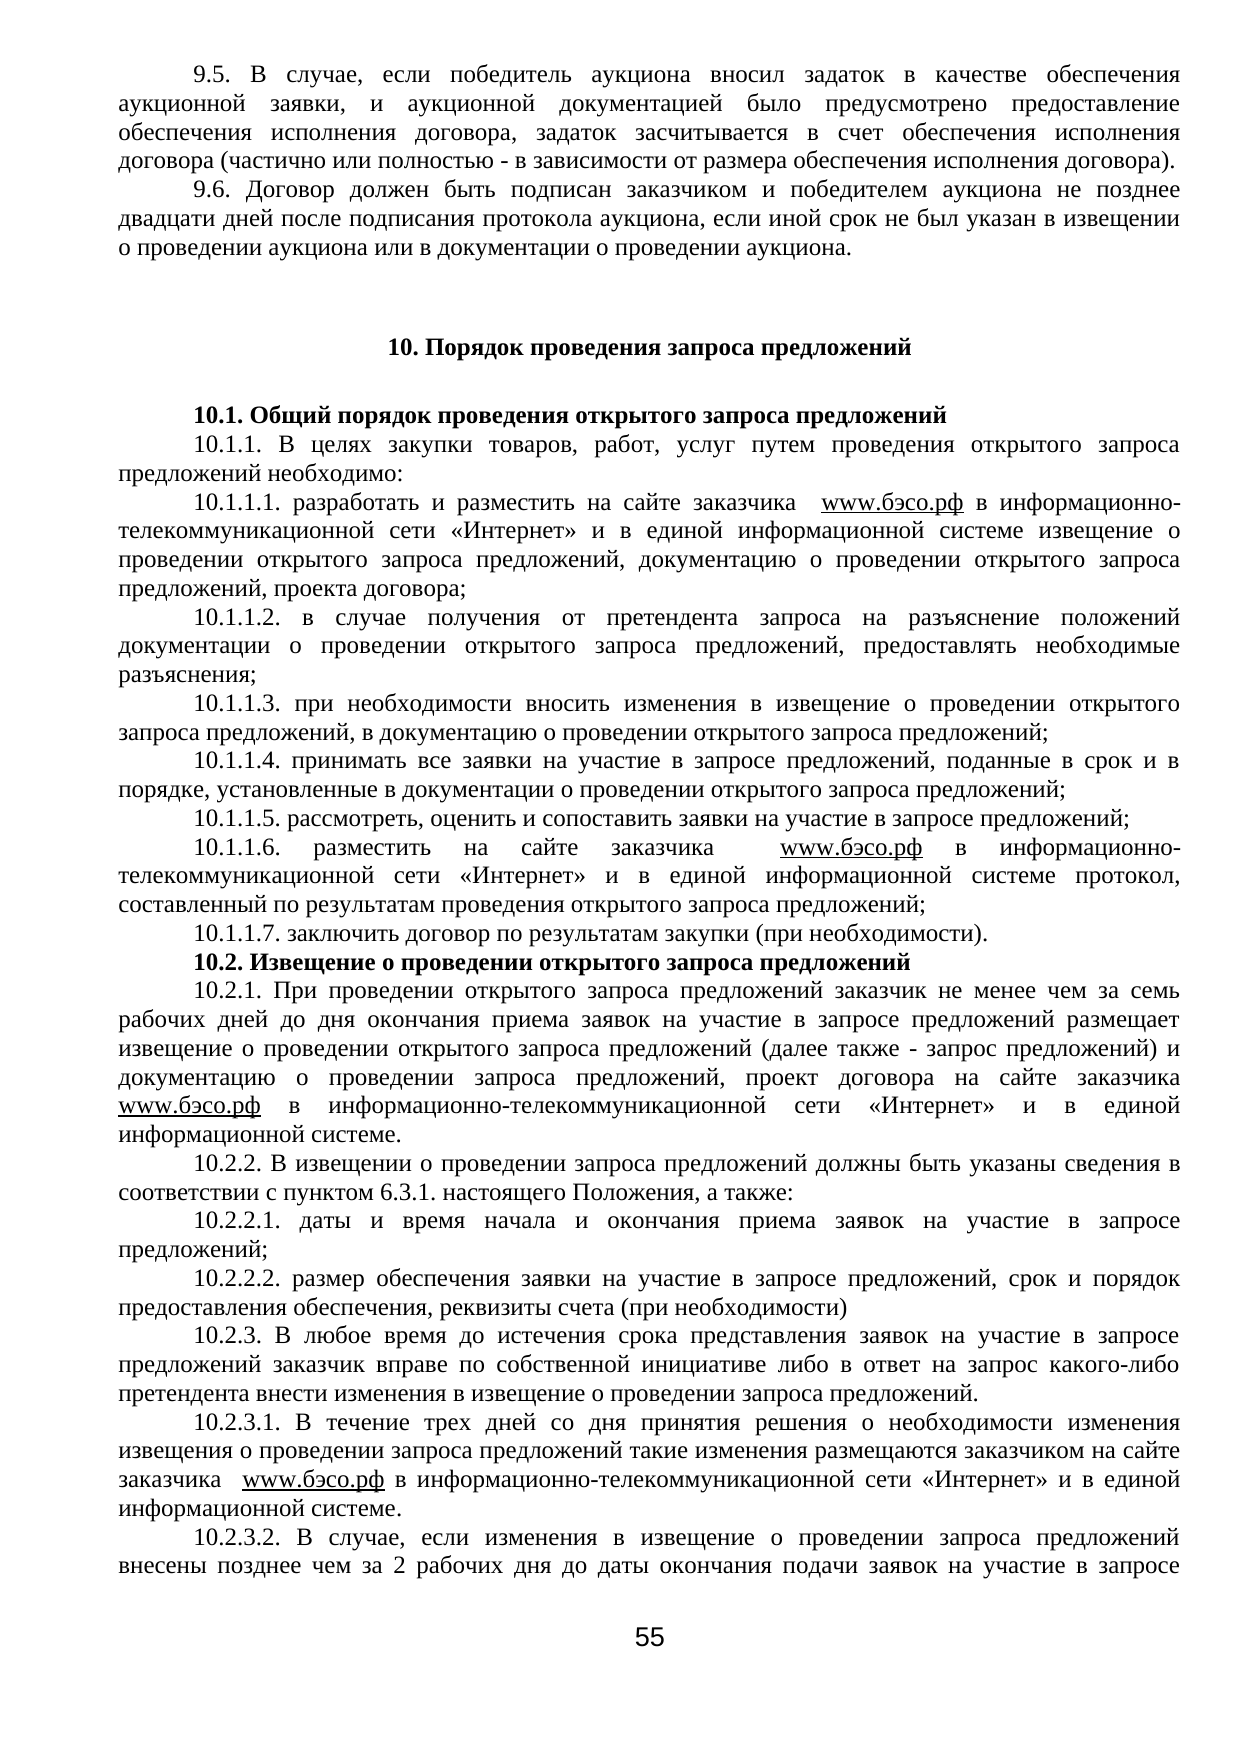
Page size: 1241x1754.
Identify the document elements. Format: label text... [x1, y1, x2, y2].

text 10.1.1.1. разработать и разместить на сайте заказчика www.бэсо.рф в информационно-телекоммуникационной сети «Интернет» и в единой информационной системе извещение о проведении открытого запроса предложений, документацию о проведении открытого запроса предложений, проекта договора; [118, 487, 1181, 602]
subtitle 10. Порядок проведения запроса предложений [118, 332, 1181, 360]
text 10.1. Общий порядок проведения открытого запроса предложений [118, 400, 1181, 429]
text 10.2.2.2. размер обеспечения заявки на участие в запросе предложений, срок и порядок предоставления обеспечения, реквизиты счета (при необходимости) [118, 1263, 1181, 1320]
text 10.2.2.1. даты и время начала и окончания приема заявок на участие в запросе предложений; [118, 1205, 1181, 1263]
text 10.1.1.3. при необходимости вносить изменения в извещение о проведении открытого запроса предложений, в документацию о проведении открытого запроса предложений; [118, 688, 1181, 745]
text 9.5. В случае, если победитель аукциона вносил задаток в качестве обеспечения аукционной заявки, и аукционной документацией было предусмотрено предоставление обеспечения исполнения договора, задаток засчитывается в счет обеспечения исполнения договора (частично или полностью - в зависимости от размера обеспечения исполнения договора). [118, 59, 1181, 174]
text 10.1.1.2. в случае получения от претендента запроса на разъяснение положений документации о проведении открытого запроса предложений, предоставлять необходимые разъяснения; [118, 602, 1181, 688]
text 9.6. Договор должен быть подписан заказчиком и победителем аукциона не позднее двадцати дней после подписания протокола аукциона, если иной срок не был указан в извещении о проведении аукциона или в документации о проведении аукциона. [118, 174, 1181, 260]
text 10.2. Извещение о проведении открытого запроса предложений [118, 947, 1181, 975]
text 10.1.1. В целях закупки товаров, работ, услуг путем проведения открытого запроса предложений необходимо: [118, 429, 1181, 487]
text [118, 1522, 1181, 1579]
text 10.2.3.1. В течение трех дней со дня принятия решения о необходимости изменения извещения о проведении запроса предложений такие изменения размещаются заказчиком на сайте заказчика www.бэсо.рф в информационно-телекоммуникационной сети «Интернет» и в единой информационной системе. [118, 1407, 1181, 1522]
text 10.2.2. В извещении о проведении запроса предложений должны быть указаны сведения в соответствии с пунктом 6.3.1. настоящего Положения, а также: [118, 1148, 1181, 1205]
text 10.1.1.5. рассмотреть, оценить и сопоставить заявки на участие в запросе предложений; [118, 803, 1181, 832]
text 10.1.1.4. принимать все заявки на участие в запросе предложений, поданные в срок и в порядке, установленные в документации о проведении открытого запроса предложений; [118, 745, 1181, 803]
text 10.2.1. При проведении открытого запроса предложений заказчик не менее чем за семь рабочих дней до дня окончания приема заявок на участие в запросе предложений размещает извещение о проведении открытого запроса предложений (далее также - запрос предложений) и документацию о проведении запроса предложений, проект договора на сайте заказчика www.бэсо.рф в информационно-телекоммуникационной сети «Интернет» и в единой информационной системе. [118, 975, 1181, 1148]
text 10.1.1.6. разместить на сайте заказчика www.бэсо.рф в информационно-телекоммуникационной сети «Интернет» и в единой информационной системе протокол, составленный по результатам проведения открытого запроса предложений; [118, 832, 1181, 918]
text 10.1.1.7. заключить договор по результатам закупки (при необходимости). [118, 918, 1181, 947]
text 10.2.3. В любое время до истечения срока представления заявок на участие в запросе предложений заказчик вправе по собственной инициативе либо в ответ на запрос какого-либо претендента внести изменения в извещение о проведении запроса предложений. [118, 1320, 1181, 1407]
